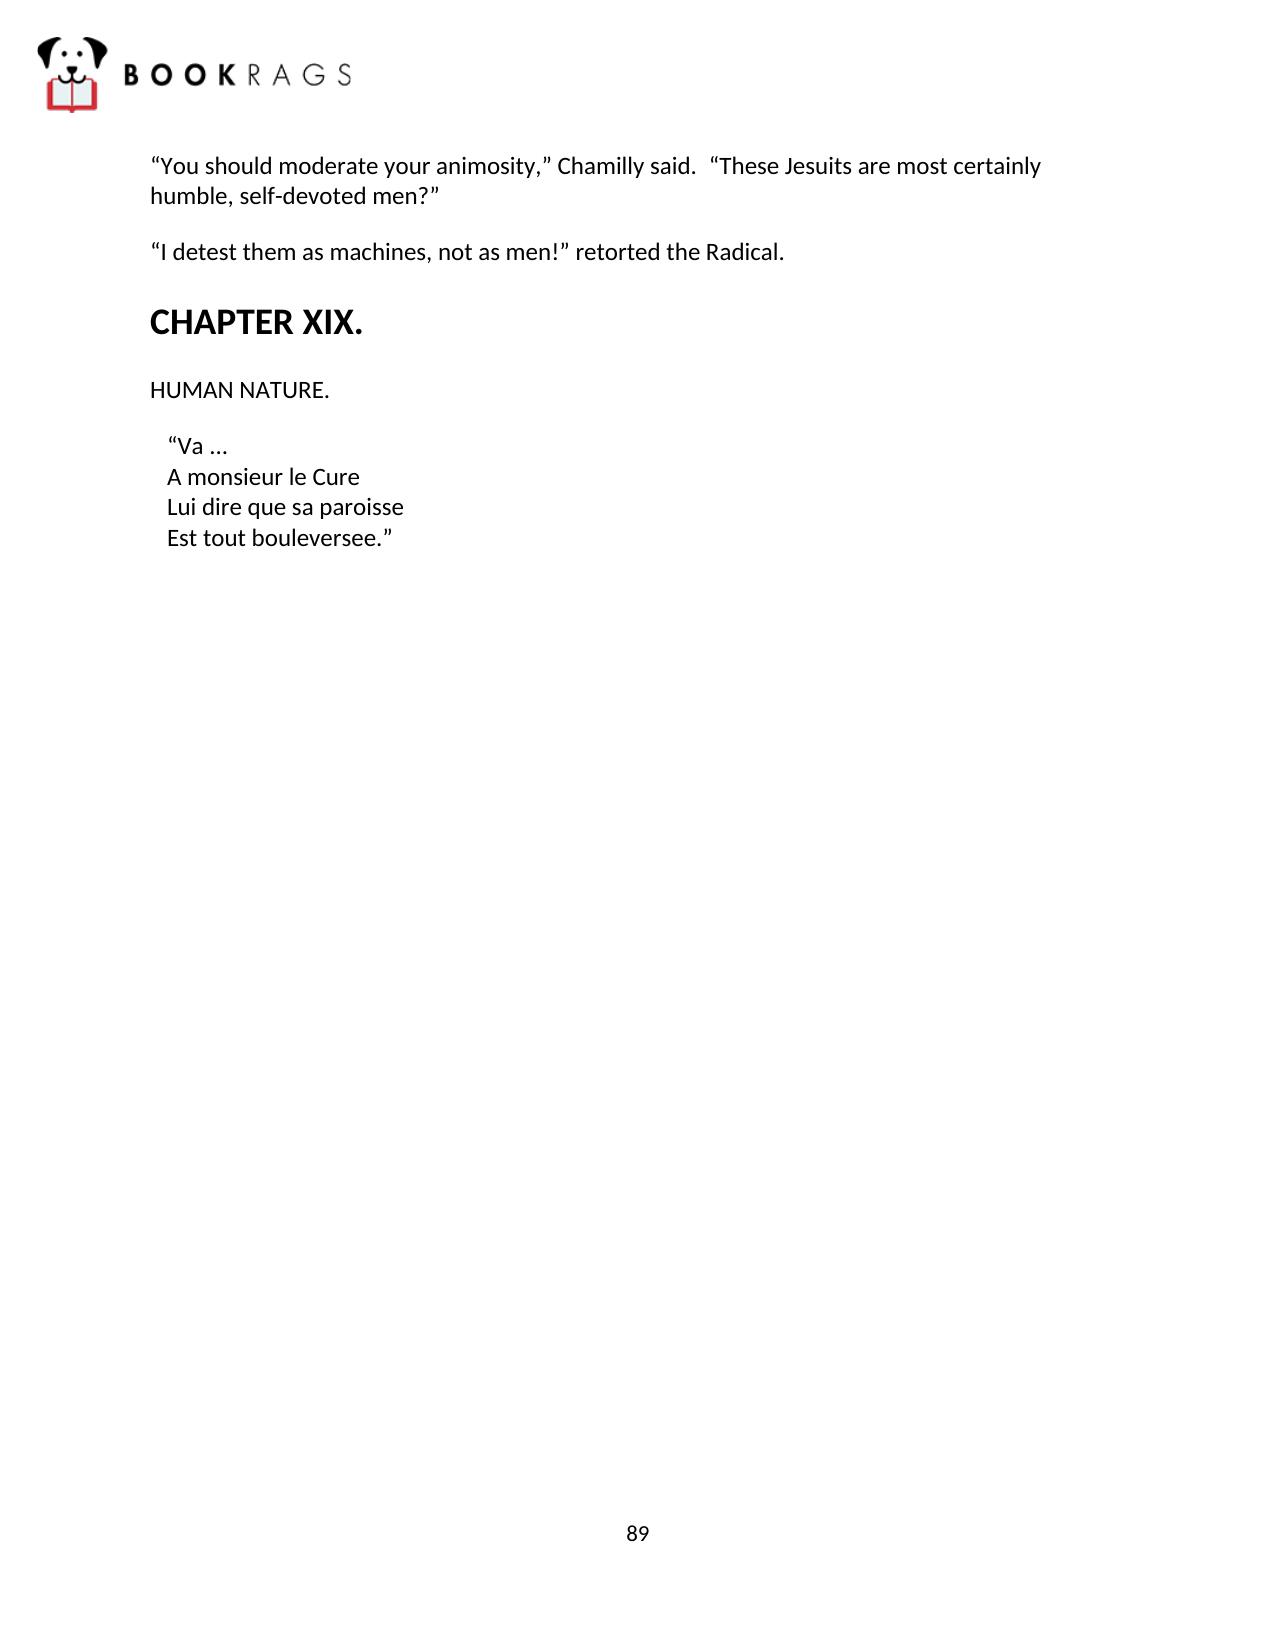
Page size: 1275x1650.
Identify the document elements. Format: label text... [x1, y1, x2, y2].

text “I detest them as machines, not as men!” retorted the Radical. [150, 236, 1125, 267]
text “Va ... A monsieur le Cure Lui dire que sa paroisse Est tout bouleversee.” [150, 430, 1125, 552]
text CHAPTER XIX. [150, 298, 1125, 343]
text “You should moderate your animosity,” Chamilly said. “These Jesuits are most certainly humble, self-devoted men?” [150, 150, 1125, 211]
text HUMAN NATURE. [150, 375, 1125, 405]
picture [37, 37, 351, 113]
